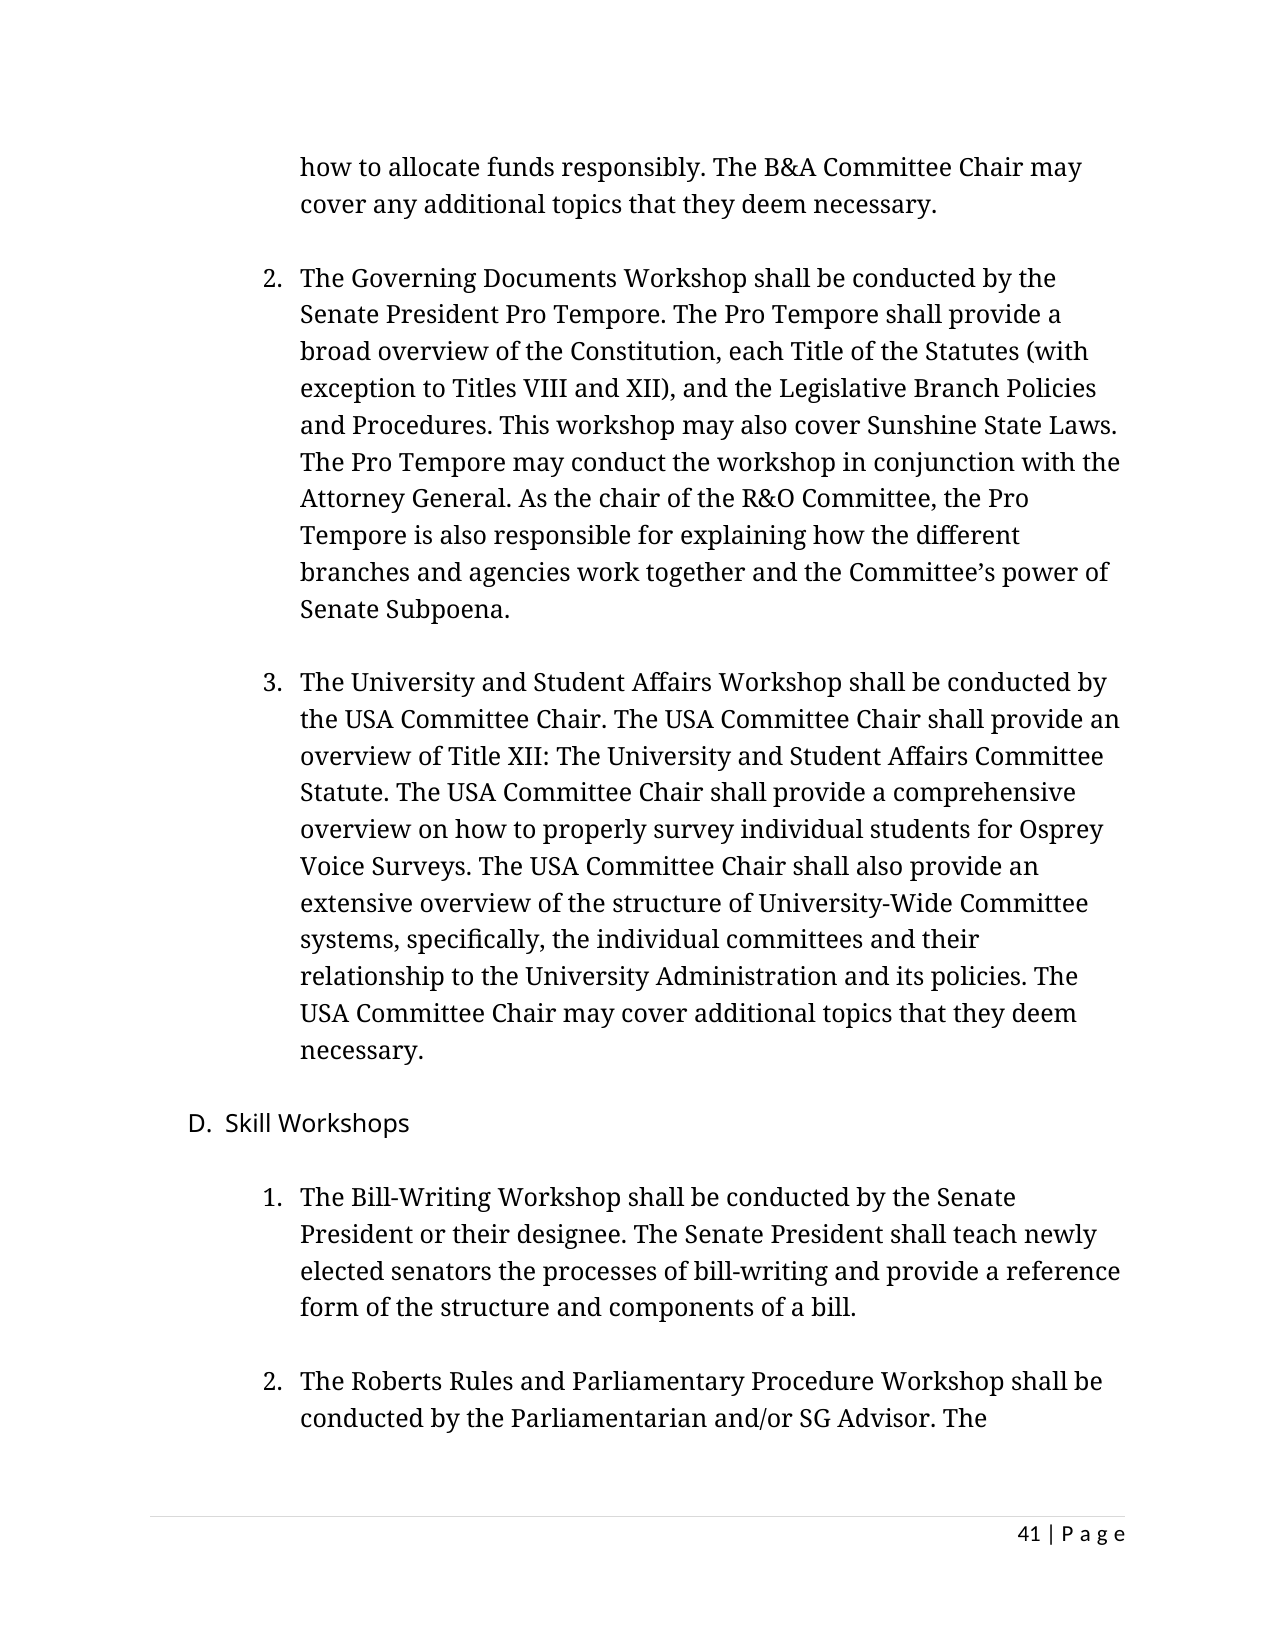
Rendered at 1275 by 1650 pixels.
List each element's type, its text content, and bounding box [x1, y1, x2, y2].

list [262, 1363, 1125, 1434]
list Skill Workshops [187, 1106, 1125, 1140]
list The Governing Documents Workshop shall be conducted by the Senate President Pro Tempore. The Pro Tempore shall provide a broad overview of the Constitution, each Title of the Statutes (with exception to Titles VIII and XII), and the Legislative Branch Policies and Procedures. This workshop may also cover Sunshine State Laws. The Pro Tempore may conduct the workshop in conjunction with the Attorney General. As the chair of the R&O Committee, the Pro Tempore is also responsible for explaining how the different branches and agencies work together and the Committee’s power of Senate Subpoena. [262, 260, 1125, 625]
list The University and Student Affairs Workshop shall be conducted by the USA Committee Chair. The USA Committee Chair shall provide an overview of Title XII: The University and Student Affairs Committee Statute. The USA Committee Chair shall provide a comprehensive overview on how to properly survey individual students for Osprey Voice Surveys. The USA Committee Chair shall also provide an extensive overview of the structure of University-Wide Committee systems, specifically, the individual committees and their relationship to the University Administration and its policies. The USA Committee Chair may cover additional topics that they deem necessary. [262, 665, 1125, 1067]
list The Bill-Writing Workshop shall be conducted by the Senate President or their designee. The Senate President shall teach newly elected senators the processes of bill-writing and provide a reference form of the structure and components of a bill. [262, 1179, 1125, 1324]
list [262, 150, 1125, 221]
